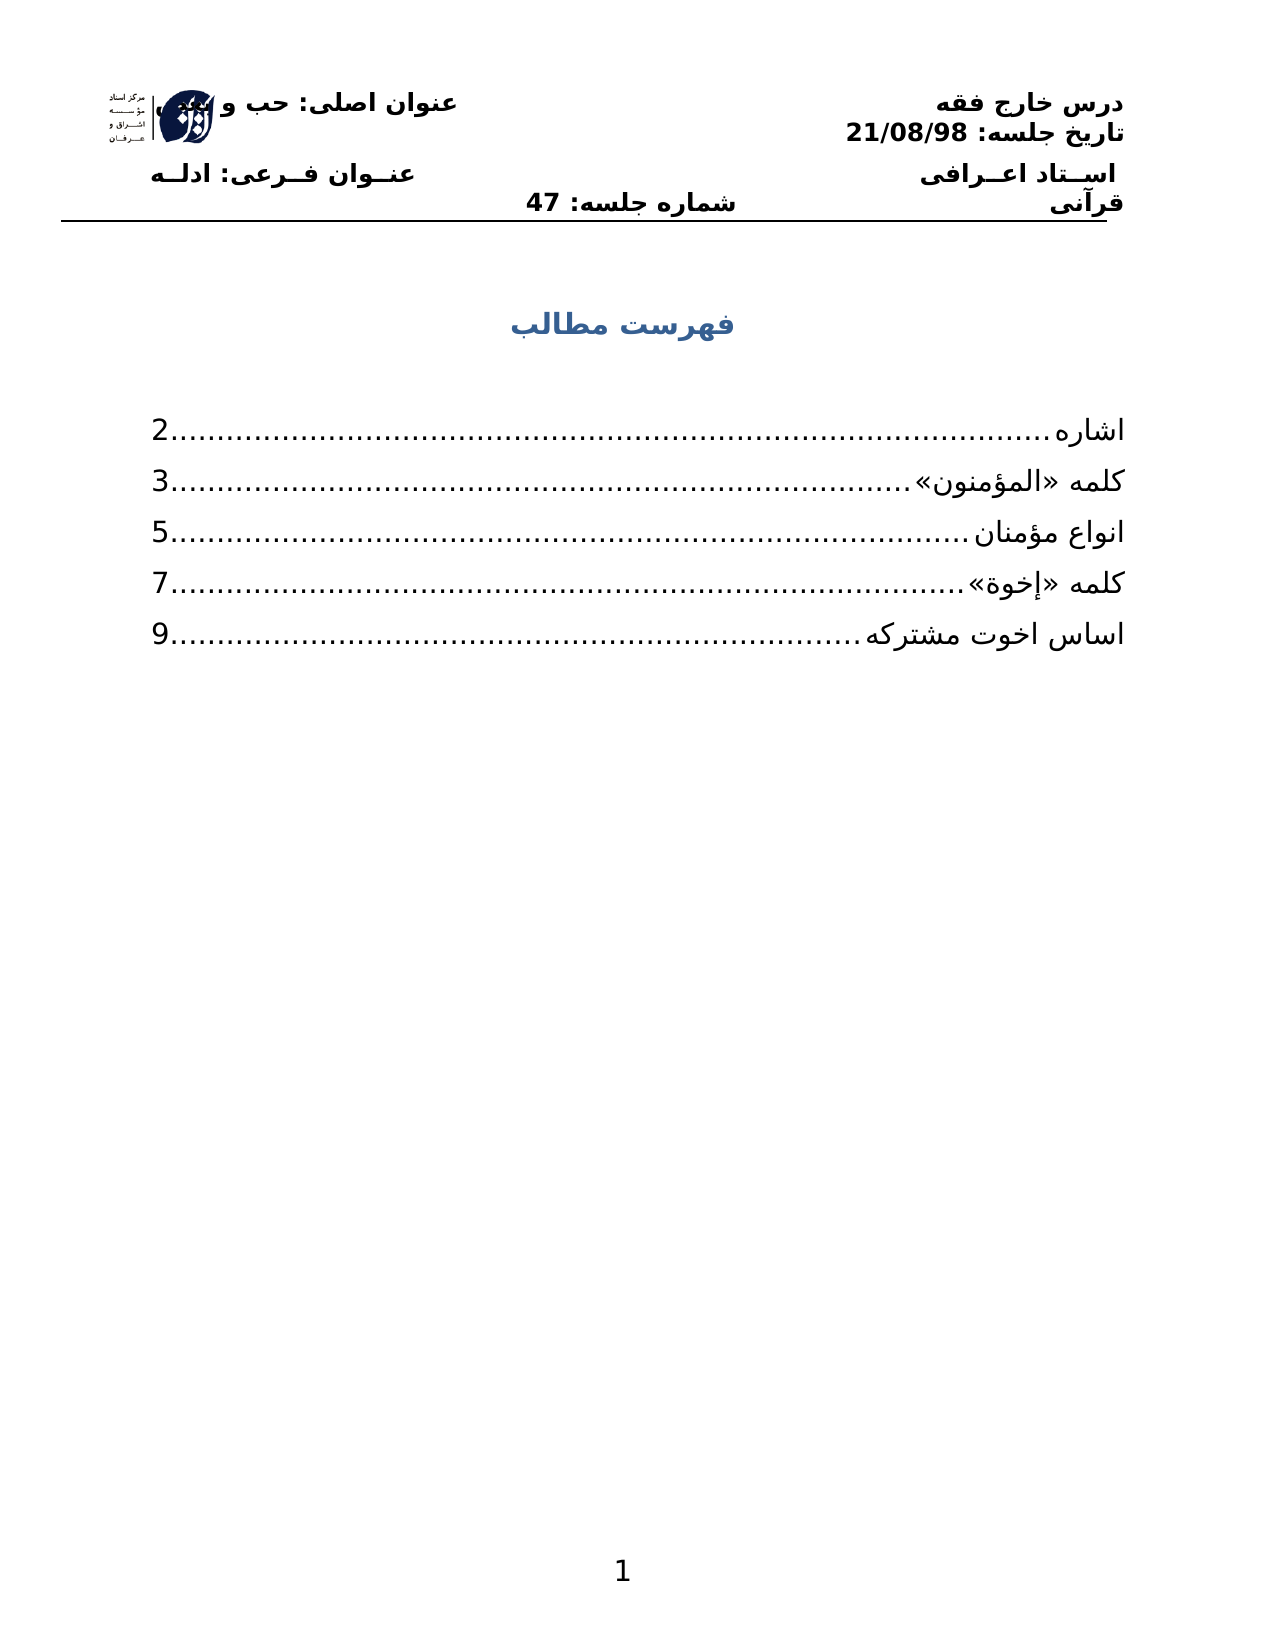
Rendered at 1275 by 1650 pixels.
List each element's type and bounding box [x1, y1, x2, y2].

picture [102, 86, 215, 146]
